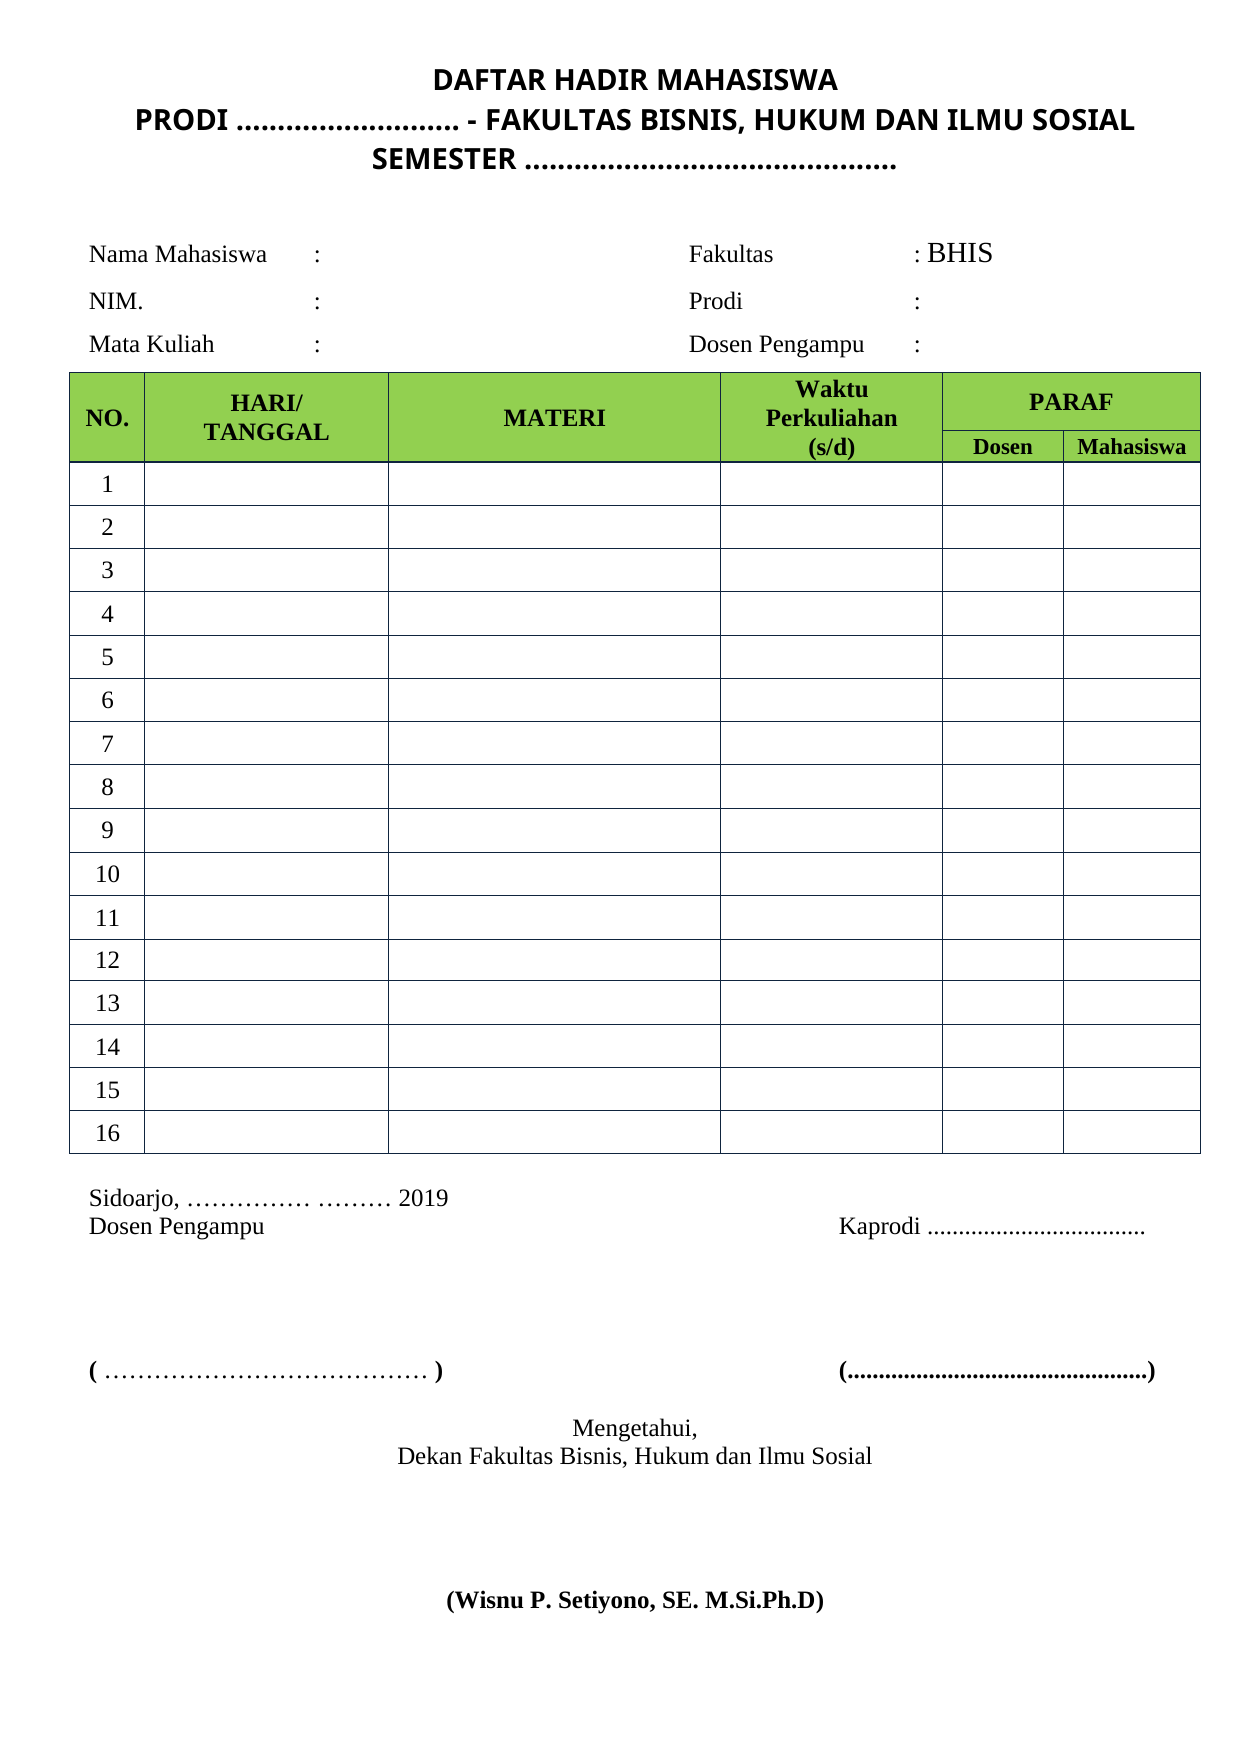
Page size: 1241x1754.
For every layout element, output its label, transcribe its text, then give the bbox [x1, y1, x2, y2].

table_cell [1064, 722, 1200, 764]
table_cell [1064, 1111, 1200, 1153]
table_cell [145, 765, 388, 807]
table_cell [721, 679, 942, 721]
table_cell [1064, 463, 1200, 505]
text NIM. : Prodi : [89, 286, 1181, 315]
text Sidoarjo, …………… ……… 2019 [89, 1183, 1181, 1211]
text ( ………………………………… ) (................................................) [89, 1355, 1181, 1384]
table_cell [389, 636, 720, 677]
table_cell [1064, 896, 1200, 939]
text DAFTAR HADIR MAHASISWA [89, 59, 1181, 99]
table_cell [721, 940, 942, 980]
table_cell [721, 463, 942, 505]
table_cell [389, 506, 720, 547]
table_cell [1064, 636, 1200, 677]
table_cell 2 [70, 506, 144, 547]
table_cell 9 [70, 809, 144, 852]
text Mengetahui, [89, 1413, 1181, 1441]
table_cell [943, 722, 1063, 764]
table_cell 12 [70, 940, 144, 980]
table_cell [145, 722, 388, 764]
table_cell [943, 549, 1063, 591]
table_cell [721, 853, 942, 895]
table_cell [1064, 506, 1200, 547]
table_cell 8 [70, 765, 144, 807]
table_cell 14 [70, 1025, 144, 1067]
table_cell [943, 679, 1063, 721]
text PRODI ........................... - FAKULTAS BISNIS, HUKUM DAN ILMU SOSIAL [89, 99, 1181, 138]
table_cell [721, 1111, 942, 1153]
table_cell [943, 853, 1063, 895]
table_cell 10 [70, 853, 144, 895]
table_cell [389, 809, 720, 852]
text (Wisnu P. Setiyono, SE. M.Si.Ph.D) [89, 1585, 1181, 1614]
table_cell [721, 722, 942, 764]
table_cell [389, 722, 720, 764]
table_cell [389, 463, 720, 505]
table_cell [1064, 1025, 1200, 1067]
table_cell [145, 679, 388, 721]
table_cell [943, 506, 1063, 547]
table_cell [943, 940, 1063, 980]
table_cell [389, 853, 720, 895]
table_cell [145, 1068, 388, 1110]
table_cell [943, 1068, 1063, 1110]
table_cell [1064, 940, 1200, 980]
table_header PARAF [943, 373, 1200, 430]
table_cell [145, 592, 388, 634]
table_cell [145, 636, 388, 677]
table_cell 15 [70, 1068, 144, 1110]
table_cell 1 [70, 463, 144, 505]
table_cell [943, 981, 1063, 1024]
table_cell [1064, 765, 1200, 807]
table_cell [1064, 549, 1200, 591]
table_cell [943, 809, 1063, 852]
table_cell [721, 981, 942, 1024]
table_cell [1064, 679, 1200, 721]
table_cell 13 [70, 981, 144, 1024]
table_cell [1064, 592, 1200, 634]
table_cell 6 [70, 679, 144, 721]
table_cell [145, 896, 388, 939]
table_cell [145, 1111, 388, 1153]
table_cell [721, 549, 942, 591]
table_cell [389, 549, 720, 591]
text Dekan Fakultas Bisnis, Hukum dan Ilmu Sosial [89, 1441, 1181, 1470]
table_cell [145, 506, 388, 547]
table_cell [145, 463, 388, 505]
table_cell [943, 765, 1063, 807]
table_cell [389, 940, 720, 980]
table_cell [721, 506, 942, 547]
table_cell [389, 896, 720, 939]
table_cell 4 [70, 592, 144, 634]
table_cell [721, 636, 942, 677]
table_cell [389, 1068, 720, 1110]
table_cell [943, 1025, 1063, 1067]
table_cell [389, 1111, 720, 1153]
table_cell [1064, 1068, 1200, 1110]
table_cell [1064, 853, 1200, 895]
table_cell [721, 765, 942, 807]
table_cell 11 [70, 896, 144, 939]
table_cell [943, 592, 1063, 634]
table_header HARI/ TANGGAL [145, 373, 388, 461]
table_cell [721, 592, 942, 634]
table_cell [943, 463, 1063, 505]
table_header MATERI [389, 373, 720, 461]
table_header Waktu Perkuliahan (s/d) [721, 373, 942, 461]
table_cell [943, 896, 1063, 939]
table_cell [145, 853, 388, 895]
table_cell [943, 1111, 1063, 1153]
table_cell [389, 981, 720, 1024]
table_cell [1064, 981, 1200, 1024]
text SEMESTER ............................................. [89, 138, 1181, 178]
text Mata Kuliah : Dosen Pengampu : [89, 329, 1181, 358]
table_cell [145, 981, 388, 1024]
table_cell 3 [70, 549, 144, 591]
table_cell Mahasiswa [1064, 431, 1200, 461]
table_cell [721, 1025, 942, 1067]
table_cell [1064, 809, 1200, 852]
table_cell [389, 1025, 720, 1067]
table_cell Dosen [943, 431, 1063, 461]
table_cell [145, 549, 388, 591]
table_cell [145, 940, 388, 980]
table_cell [721, 1068, 942, 1110]
table_cell 7 [70, 722, 144, 764]
table_cell [389, 765, 720, 807]
table_cell 16 [70, 1111, 144, 1153]
table_cell [389, 679, 720, 721]
table_header NO. [70, 373, 144, 461]
text Nama Mahasiswa : Fakultas : BHIS [89, 236, 1181, 269]
table_cell [943, 636, 1063, 677]
table_cell [721, 896, 942, 939]
table_cell [145, 809, 388, 852]
text Dosen Pengampu Kaprodi ................................... [89, 1211, 1181, 1240]
table_cell [389, 592, 720, 634]
table_cell 5 [70, 636, 144, 677]
table_cell [721, 809, 942, 852]
table_cell [145, 1025, 388, 1067]
